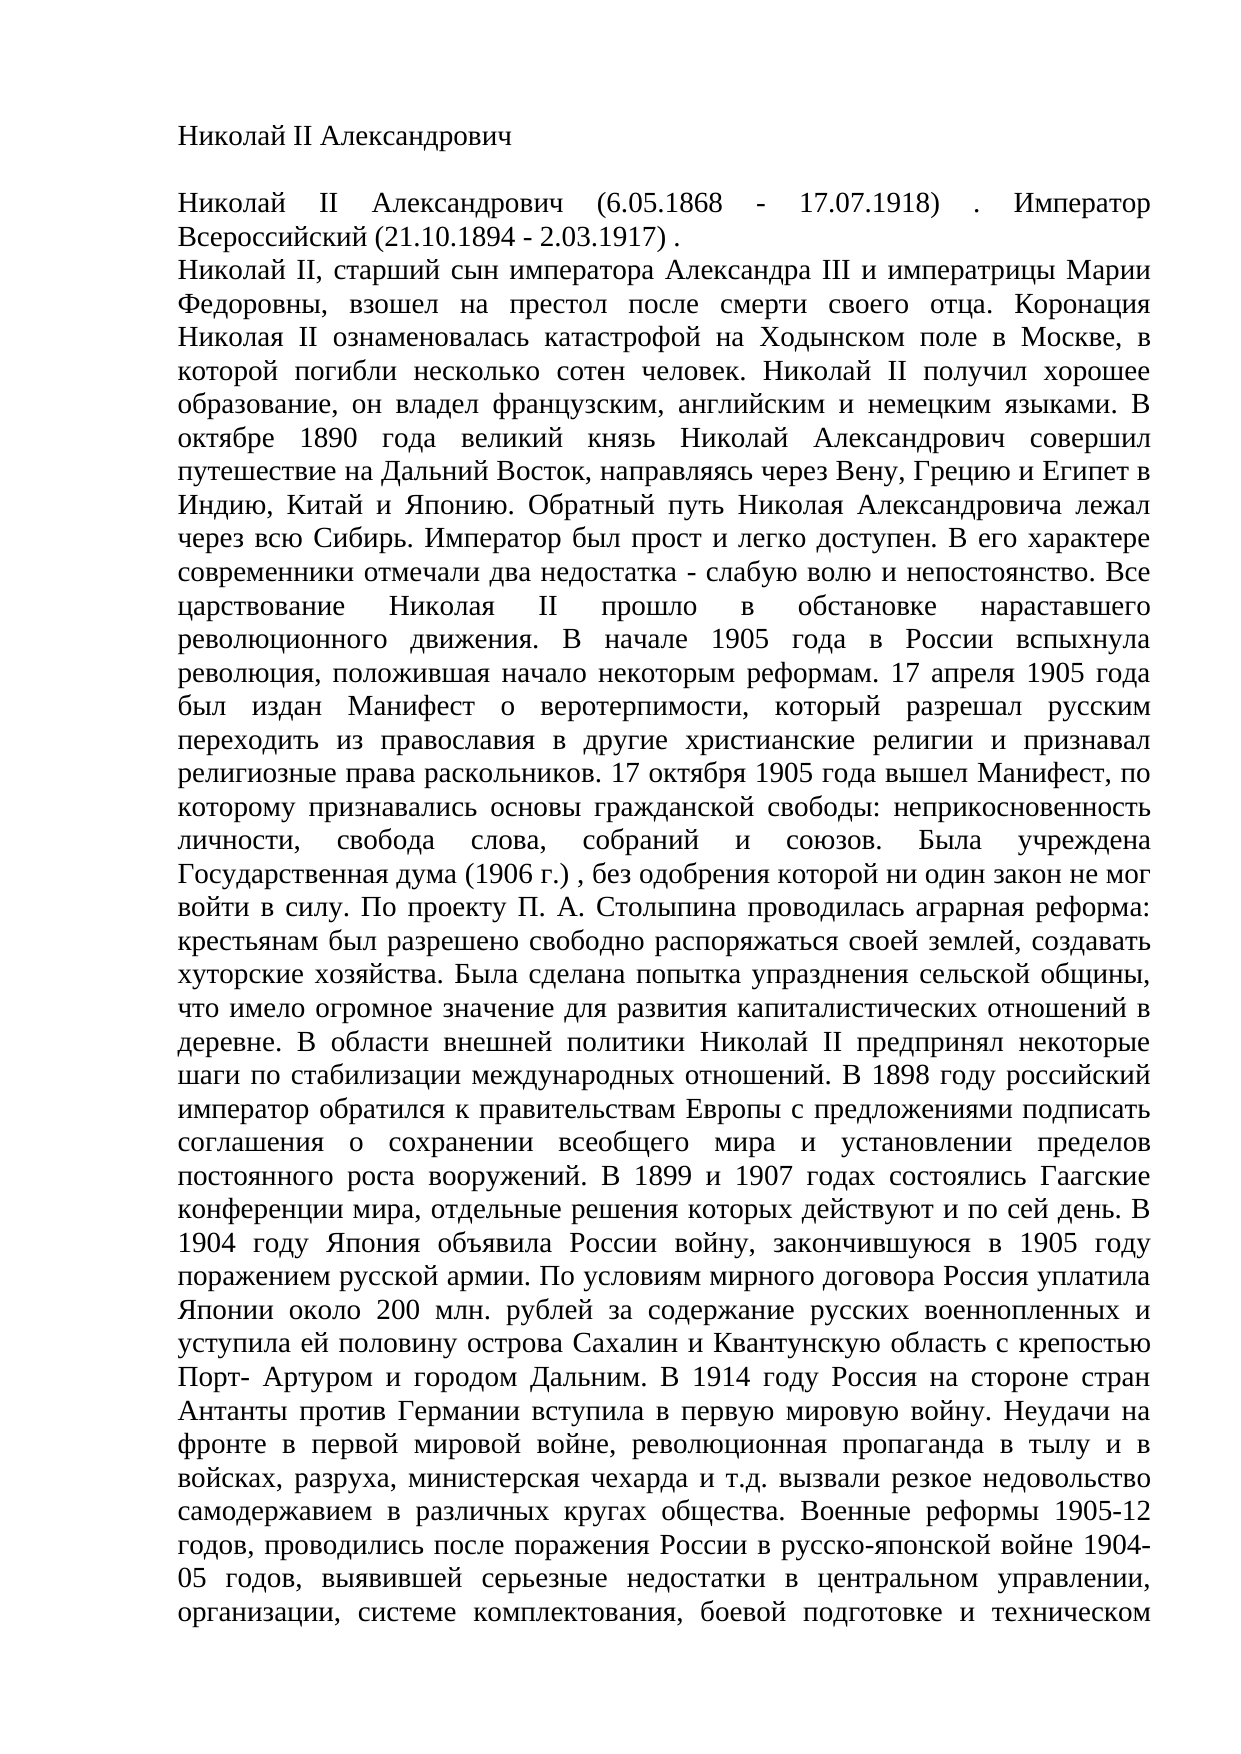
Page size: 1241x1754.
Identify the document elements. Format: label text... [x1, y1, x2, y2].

text Николай II Александрович [177, 118, 1152, 152]
text Николай II Александрович (6.05.1868 - 17.07.1918) . Император Всероссийский (21.10.1894 - 2.03.1917) . [177, 185, 1152, 252]
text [177, 252, 1152, 1627]
